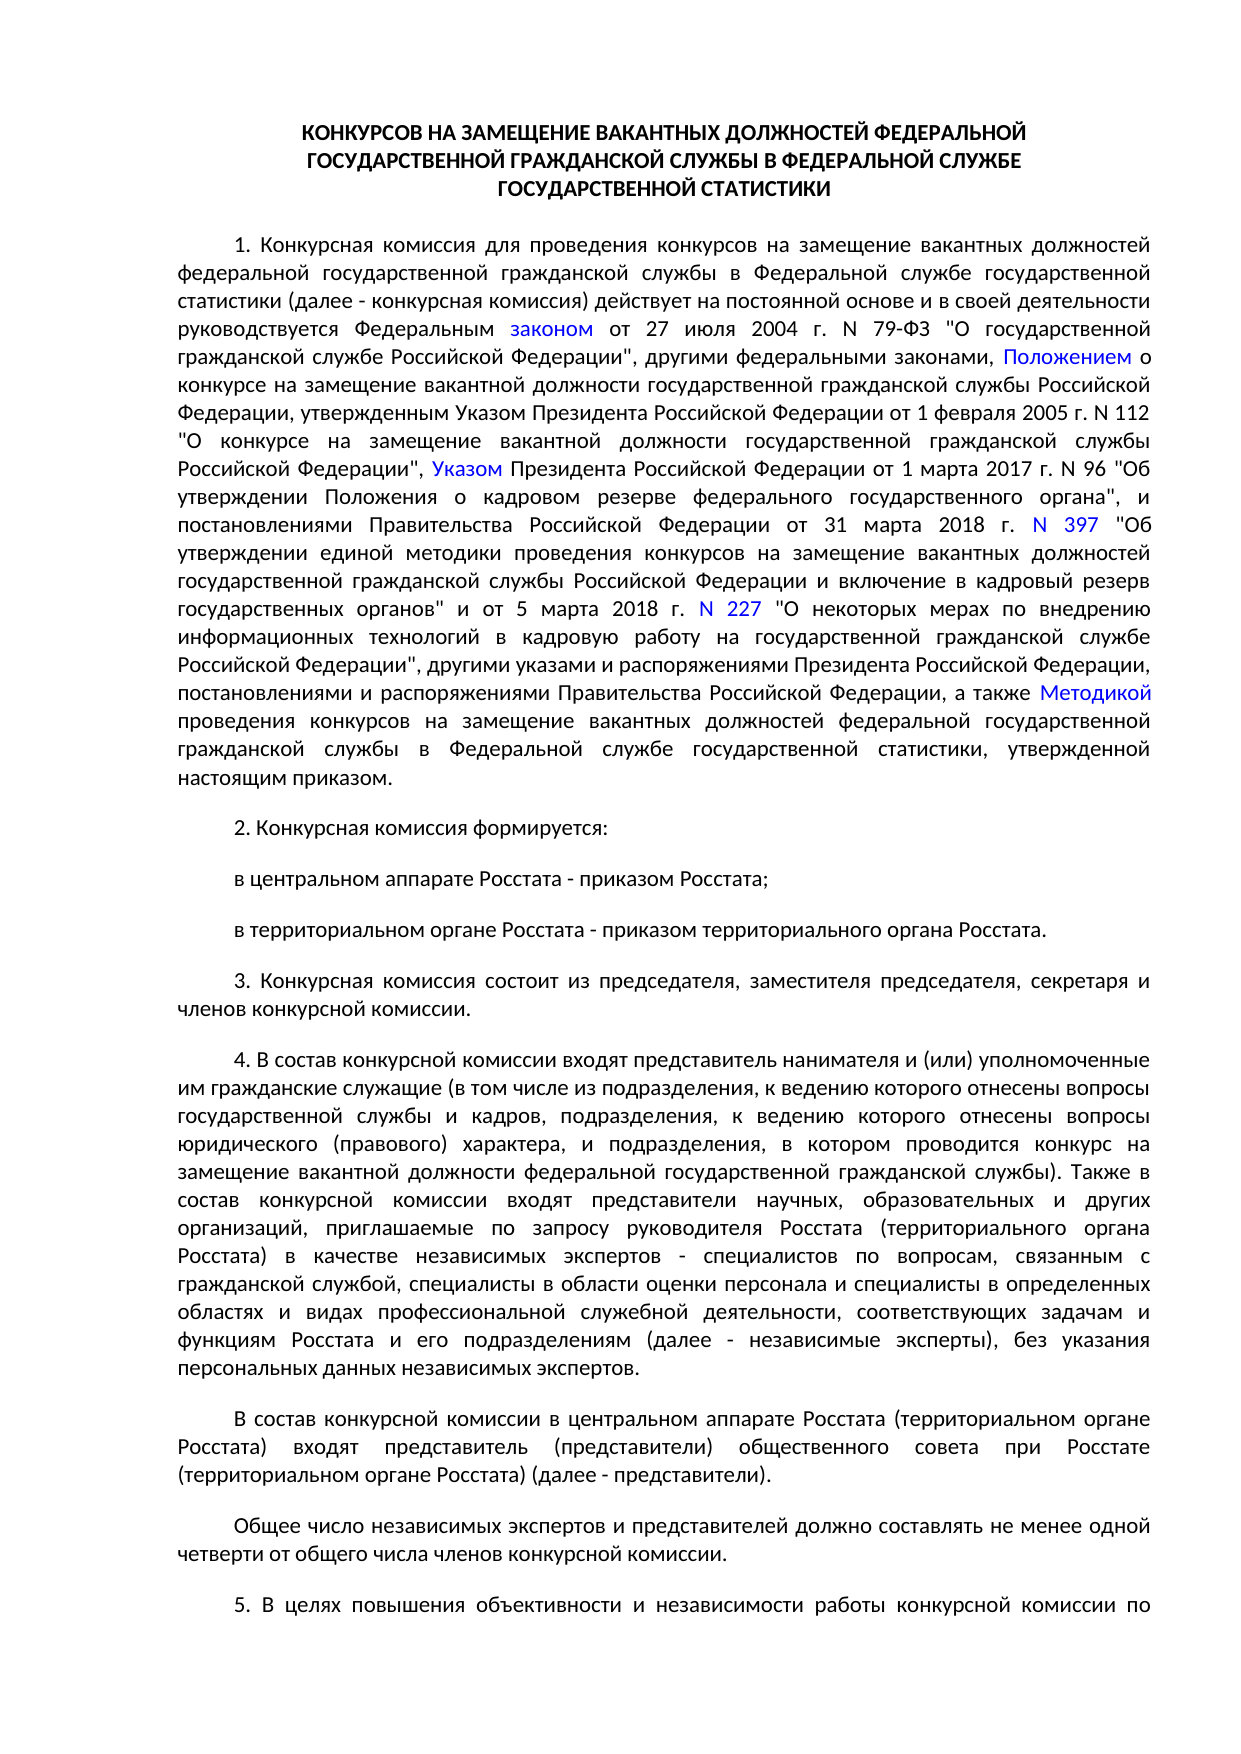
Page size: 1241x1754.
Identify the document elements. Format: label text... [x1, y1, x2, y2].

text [177, 1590, 1152, 1618]
text 3. Конкурсная комиссия состоит из председателя, заместителя председателя, секретаря и членов конкурсной комиссии. [177, 966, 1152, 1022]
text В состав конкурсной комиссии в центральном аппарате Росстата (территориальном органе Росстата) входят представитель (представители) общественного совета при Росстате (территориальном органе Росстата) (далее - представители). [177, 1404, 1152, 1488]
text 1. Конкурсная комиссия для проведения конкурсов на замещение вакантных должностей федеральной государственной гражданской службы в Федеральной службе государственной статистики (далее - конкурсная комиссия) действует на постоянной основе и в своей деятельности руководствуется Федеральным законом от 27 июля 2004 г. N 79-ФЗ "О государственной гражданской службе Российской Федерации", другими федеральными законами, Положением о конкурсе на замещение вакантной должности государственной гражданской службы Российской Федерации, утвержденным Указом Президента Российской Федерации от 1 февраля 2005 г. N 112 "О конкурсе на замещение вакантной должности государственной гражданской службы Российской Федерации", Указом Президента Российской Федерации от 1 марта 2017 г. N 96 "Об утверждении Положения о кадровом резерве федерального государственного органа", и постановлениями Правительства Российской Федерации от 31 марта 2018 г. N 397 "Об утверждении единой методики проведения конкурсов на замещение вакантных должностей государственной гражданской службы Российской Федерации и включение в кадровый резерв государственных органов" и от 5 марта 2018 г. N 227 "О некоторых мерах по внедрению информационных технологий в кадровую работу на государственной гражданской службе Российской Федерации", другими указами и распоряжениями Президента Российской Федерации, постановлениями и распоряжениями Правительства Российской Федерации, а также Методикой проведения конкурсов на замещение вакантных должностей федеральной государственной гражданской службы в Федеральной службе государственной статистики, утвержденной настоящим приказом. [177, 230, 1152, 791]
text Общее число независимых экспертов и представителей должно составлять не менее одной четверти от общего числа членов конкурсной комиссии. [177, 1511, 1152, 1567]
title ГОСУДАРСТВЕННОЙ ГРАЖДАНСКОЙ СЛУЖБЫ В ФЕДЕРАЛЬНОЙ СЛУЖБЕ [177, 146, 1152, 174]
text в центральном аппарате Росстата - приказом Росстата; [177, 864, 1152, 892]
text 4. В состав конкурсной комиссии входят представитель нанимателя и (или) уполномоченные им гражданские служащие (в том числе из подразделения, к ведению которого отнесены вопросы государственной службы и кадров, подразделения, к ведению которого отнесены вопросы юридического (правового) характера, и подразделения, в котором проводится конкурс на замещение вакантной должности федеральной государственной гражданской службы). Также в состав конкурсной комиссии входят представители научных, образовательных и других организаций, приглашаемые по запросу руководителя Росстата (территориального органа Росстата) в качестве независимых экспертов - специалистов по вопросам, связанным с гражданской службой, специалисты в области оценки персонала и специалисты в определенных областях и видах профессиональной служебной деятельности, соответствующих задачам и функциям Росстата и его подразделениям (далее - независимые эксперты), без указания персональных данных независимых экспертов. [177, 1045, 1152, 1382]
title КОНКУРСОВ НА ЗАМЕЩЕНИЕ ВАКАНТНЫХ ДОЛЖНОСТЕЙ ФЕДЕРАЛЬНОЙ [177, 118, 1152, 146]
text в территориальном органе Росстата - приказом территориального органа Росстата. [177, 915, 1152, 943]
title ГОСУДАРСТВЕННОЙ СТАТИСТИКИ [177, 174, 1152, 202]
text 2. Конкурсная комиссия формируется: [177, 813, 1152, 842]
